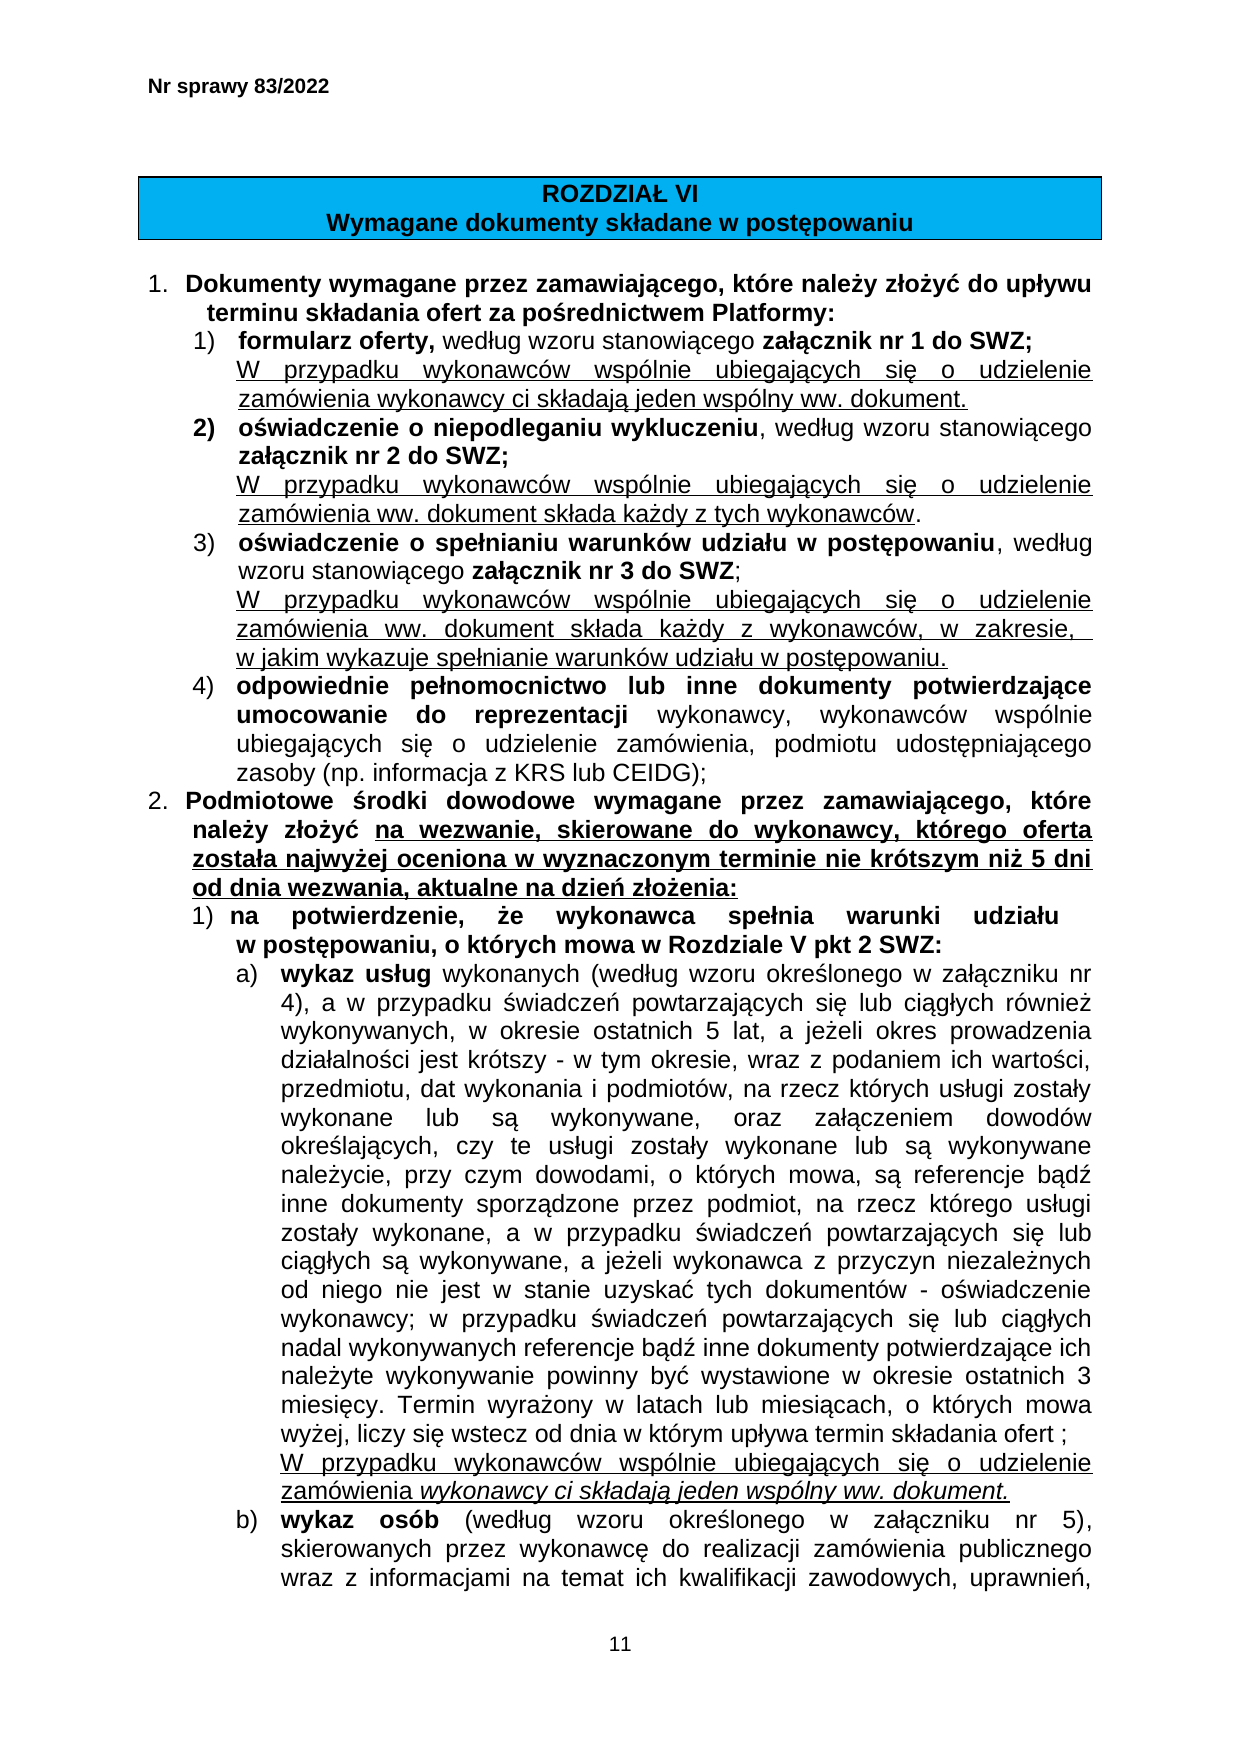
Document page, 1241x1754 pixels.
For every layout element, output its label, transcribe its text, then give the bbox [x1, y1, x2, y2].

list na potwierdzenie, że wykonawca spełnia warunki udziału w postępowaniu, o których mowa w Rozdziale V pkt 2 SWZ: [191, 901, 1093, 959]
list W przypadku wykonawców wspólnie ubiegających się o udzielenie zamówienia ww. dokument składa każdy z tych wykonawców. [236, 496, 1093, 528]
text W przypadku wykonawców wspólnie ubiegających się o udzielenie zamówienia ww. dokument składa każdy z wykonawców, w zakresie, w jakim wykazuje spełnianie warunków udziału w postępowaniu. [236, 640, 1093, 671]
text W przypadku wykonawców wspólnie ubiegających się o udzielenie zamówienia wykonawcy ci składają jeden wspólny ww. dokument. [236, 381, 1093, 413]
list formularz oferty, według wzoru stanowiącego załącznik nr 1 do SWZ; [193, 326, 1093, 355]
list oświadczenie o spełnianiu warunków udziału w postępowaniu, według wzoru stanowiącego załącznik nr 3 do SWZ; [193, 528, 1093, 585]
text ROZDZIAŁ VI [139, 178, 1101, 205]
text W przypadku wykonawców wspólnie ubiegających się o udzielenie zamówienia ww. dokument składa każdy z wykonawców, w zakresie, w jakim wykazuje spełnianie warunków udziału w postępowaniu. [236, 611, 1093, 639]
text W przypadku wykonawców wspólnie ubiegających się o udzielenie zamówienia ww. dokument składa każdy z wykonawców, w zakresie, w jakim wykazuje spełnianie warunków udziału w postępowaniu. [236, 585, 1093, 610]
list wykaz usług wykonanych (według wzoru określonego w załączniku nr 4), a w przypadku świadczeń powtarzających się lub ciągłych również wykonywanych, w okresie ostatnich 5 lat, a jeżeli okres prowadzenia działalności jest krótszy - w tym okresie, wraz z podaniem ich wartości, przedmiotu, dat wykonania i podmiotów, na rzecz których usługi zostały wykonane lub są wykonywane, oraz załączeniem dowodów określających, czy te usługi zostały wykonane lub są wykonywane należycie, przy czym dowodami, o których mowa, są referencje bądź inne dokumenty sporządzone przez podmiot, na rzecz którego usługi zostały wykonane, a w przypadku świadczeń powtarzających się lub ciągłych są wykonywane, a jeżeli wykonawca z przyczyn niezależnych od niego nie jest w stanie uzyskać tych dokumentów - oświadczenie wykonawcy; w przypadku świadczeń powtarzających się lub ciągłych nadal wykonywanych referencje bądź inne dokumenty potwierdzające ich należyte wykonywanie powinny być wystawione w okresie ostatnich 3 miesięcy. Termin wyrażony w latach lub miesiącach, o których mowa wyżej, liczy się wstecz od dnia w którym upływa termin składania ofert ; [236, 959, 1093, 1448]
list Podmiotowe środki dowodowe wymagane przez zamawiającego, które należy złożyć na wezwanie, skierowane do wykonawcy, którego oferta została najwyżej oceniona w wyznaczonym terminie nie krótszym niż 5 dni od dnia wezwania, aktualne na dzień złożenia: [148, 786, 1093, 901]
list W przypadku wykonawców wspólnie ubiegających się o udzielenie zamówienia ww. dokument składa każdy z tych wykonawców. [236, 470, 1093, 495]
list odpowiednie pełnomocnictwo lub inne dokumenty potwierdzające umocowanie do reprezentacji wykonawcy, wykonawców wspólnie ubiegających się o udzielenie zamówienia, podmiotu udostępniającego zasoby (np. informacja z KRS lub CEIDG); [192, 671, 1093, 786]
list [236, 1505, 1093, 1591]
text W przypadku wykonawców wspólnie ubiegających się o udzielenie zamówienia wykonawcy ci składają jeden wspólny ww. dokument. [236, 355, 1093, 380]
text Wymagane dokumenty składane w postępowaniu [139, 205, 1101, 239]
list oświadczenie o niepodleganiu wykluczeniu, według wzoru stanowiącego załącznik nr 2 do SWZ; [193, 413, 1093, 470]
text W przypadku wykonawców wspólnie ubiegających się o udzielenie zamówienia wykonawcy ci składają jeden wspólny ww. dokument. [280, 1474, 1093, 1505]
text W przypadku wykonawców wspólnie ubiegających się o udzielenie zamówienia wykonawcy ci składają jeden wspólny ww. dokument. [280, 1448, 1093, 1473]
list Dokumenty wymagane przez zamawiającego, które należy złożyć do upływu terminu składania ofert za pośrednictwem Platformy: [148, 269, 1093, 326]
